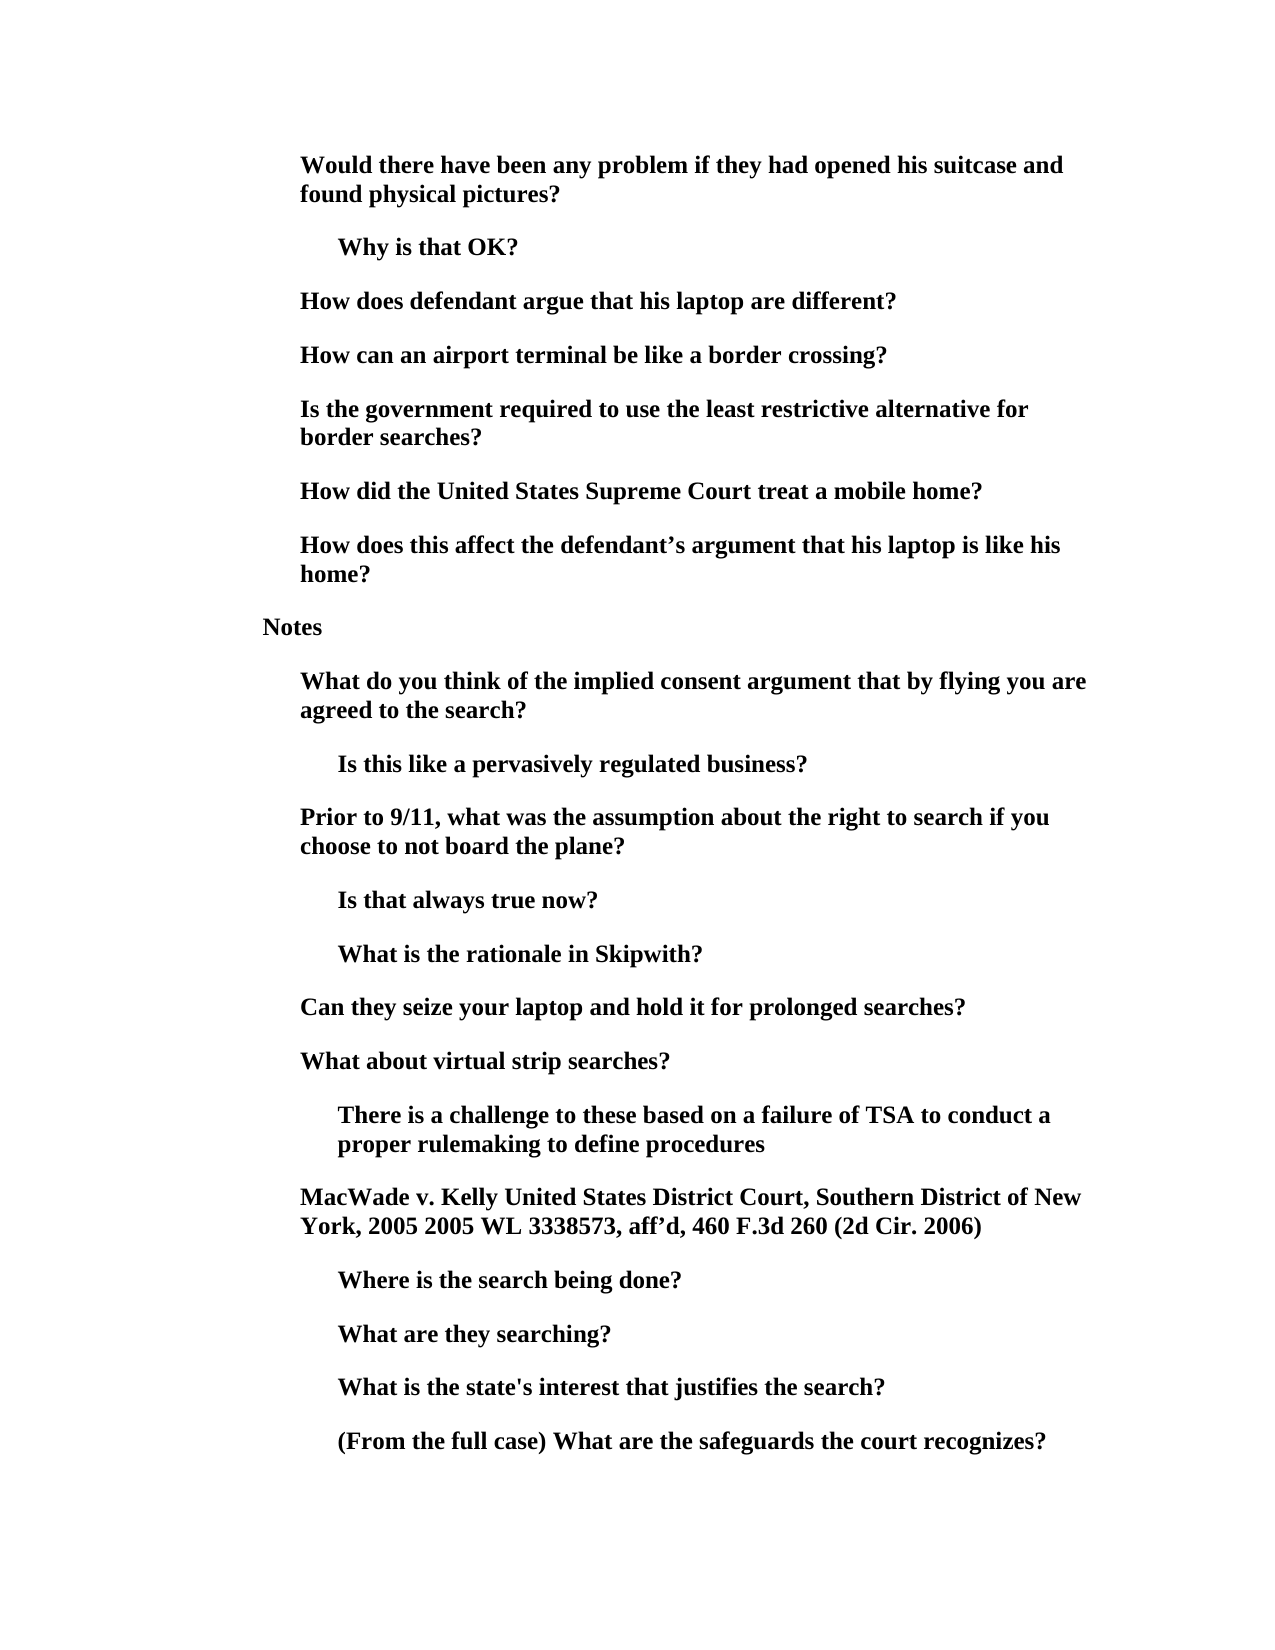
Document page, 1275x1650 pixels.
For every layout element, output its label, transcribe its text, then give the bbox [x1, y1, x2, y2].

subtitle Is that always true now? [337, 885, 1087, 914]
subtitle Is the government required to use the least restrictive alternative for border searches? [300, 394, 1087, 451]
subtitle What is the rationale in Skipwith? [337, 939, 1087, 967]
subtitle How does defendant argue that his laptop are different? [300, 286, 1087, 315]
subtitle There is a challenge to these based on a failure of TSA to conduct a proper rulemaking to define procedures [337, 1100, 1087, 1157]
subtitle How can an airport terminal be like a border crossing? [300, 340, 1087, 369]
subtitle What are they searching? [337, 1319, 1087, 1347]
subtitle What do you think of the implied consent argument that by flying you are agreed to the search? [300, 666, 1087, 724]
subtitle MacWade v. Kelly United States District Court, Southern District of New York, 2005 2005 WL 3338573, aff’d, 460 F.3d 260 (2d Cir. 2006) [300, 1182, 1087, 1240]
subtitle Why is that OK? [337, 232, 1087, 261]
subtitle Would there have been any problem if they had opened his suitcase and found physical pictures? [300, 150, 1087, 207]
subtitle Is this like a pervasively regulated business? [337, 749, 1087, 777]
subtitle Prior to 9/11, what was the assumption about the right to search if you choose to not board the plane? [300, 802, 1087, 860]
subtitle Notes [262, 612, 1087, 641]
subtitle Can they seize your laptop and hold it for prolonged searches? [300, 992, 1087, 1021]
subtitle Where is the search being done? [337, 1265, 1087, 1294]
subtitle What is the state's interest that justifies the search? [337, 1372, 1087, 1401]
subtitle (From the full case) What are the safeguards the court recognizes? [337, 1426, 1087, 1455]
subtitle How does this affect the defendant’s argument that his laptop is like his home? [300, 530, 1087, 587]
subtitle What about virtual strip searches? [300, 1046, 1087, 1075]
subtitle How did the United States Supreme Court treat a mobile home? [300, 476, 1087, 505]
